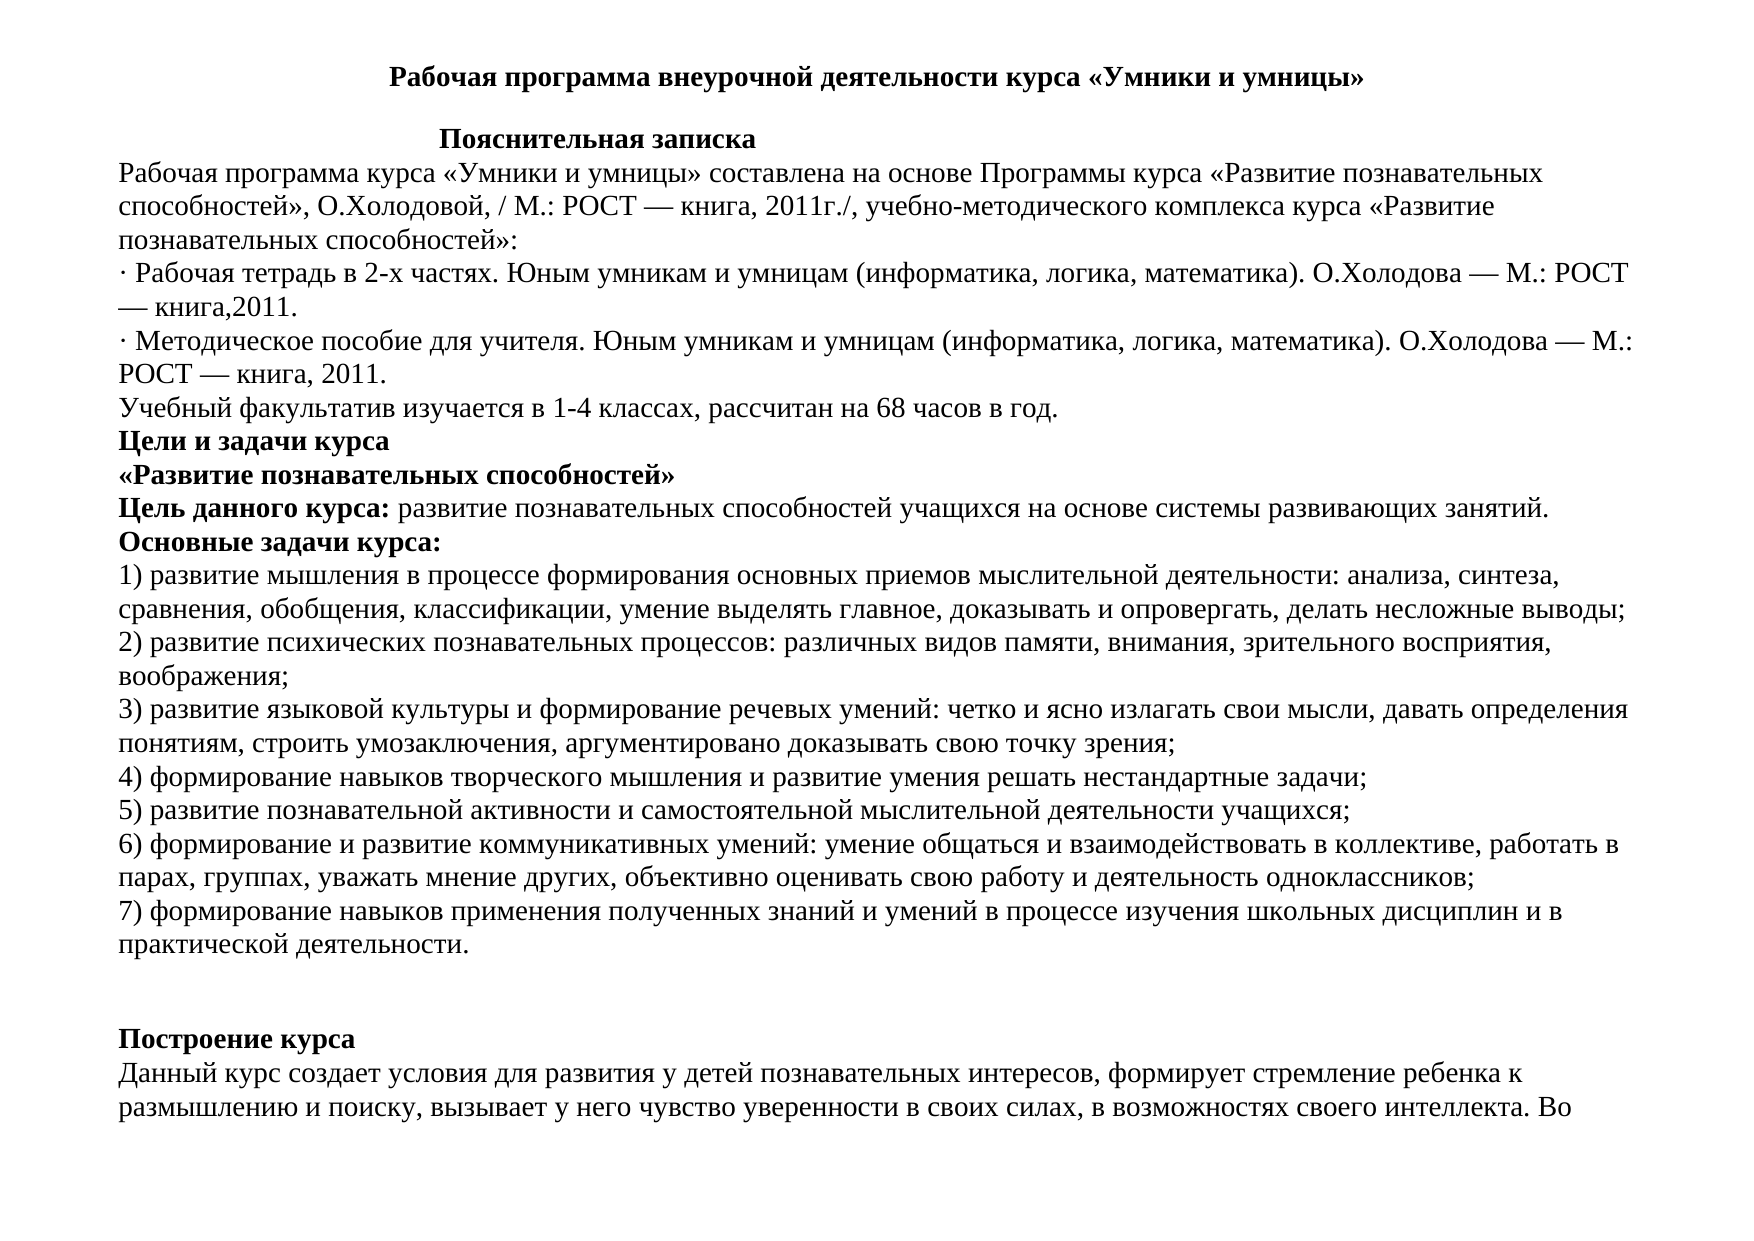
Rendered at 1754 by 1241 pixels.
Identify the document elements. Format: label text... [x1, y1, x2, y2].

text Рабочая программа внеурочной деятельности курса «Умники и умницы» [118, 59, 1636, 93]
text Пояснительная записка Рабочая программа курса «Умники и умницы» составлена на основе Программы курса «Развитие познавательных способностей», О.Холодовой, / М.: РОСТ — книга, 2011г./, учебно-методического комплекса курса «Развитие познавательных способностей»: · Рабочая тетрадь в 2-х частях. Юным умникам и умницам (информатика, логика, математика). О.Холодова — М.: РОСТ — книга,2011. · Методическое пособие для учителя. Юным умникам и умницам (информатика, логика, математика). О.Холодова — М.: РОСТ — книга, 2011. Учебный факультатив изучается в 1-4 классах, рассчитан на 68 часов в год. Цели и задачи курса «Развитие познавательных способностей» Цель данного курса: развитие познавательных способностей учащихся на основе системы развивающих занятий. Основные задачи курса: 1) развитие мышления в процессе формирования основных приемов мыслительной деятельности: анализа, синтеза, сравнения, обобщения, классификации, умение выделять главное, доказывать и опровергать, делать несложные выводы; 2) развитие психических познавательных процессов: различных видов памяти, внимания, зрительного восприятия, воображения; 3) развитие языковой культуры и формирование речевых умений: четко и ясно излагать свои мысли, давать определения понятиям, строить умозаключения, аргументировано доказывать свою точку зрения; 4) формирование навыков творческого мышления и развитие умения решать нестандартные задачи; 5) развитие познавательной активности и самостоятельной мыслительной деятельности учащихся; 6) формирование и развитие коммуникативных умений: умение общаться и взаимодействовать в коллективе, работать в парах, группах, уважать мнение других, объективно оценивать свою работу и деятельность одноклассников; 7) формирование навыков применения полученных знаний и умений в процессе изучения школьных дисциплин и в практической деятельности. [118, 93, 1636, 1022]
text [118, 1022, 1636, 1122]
